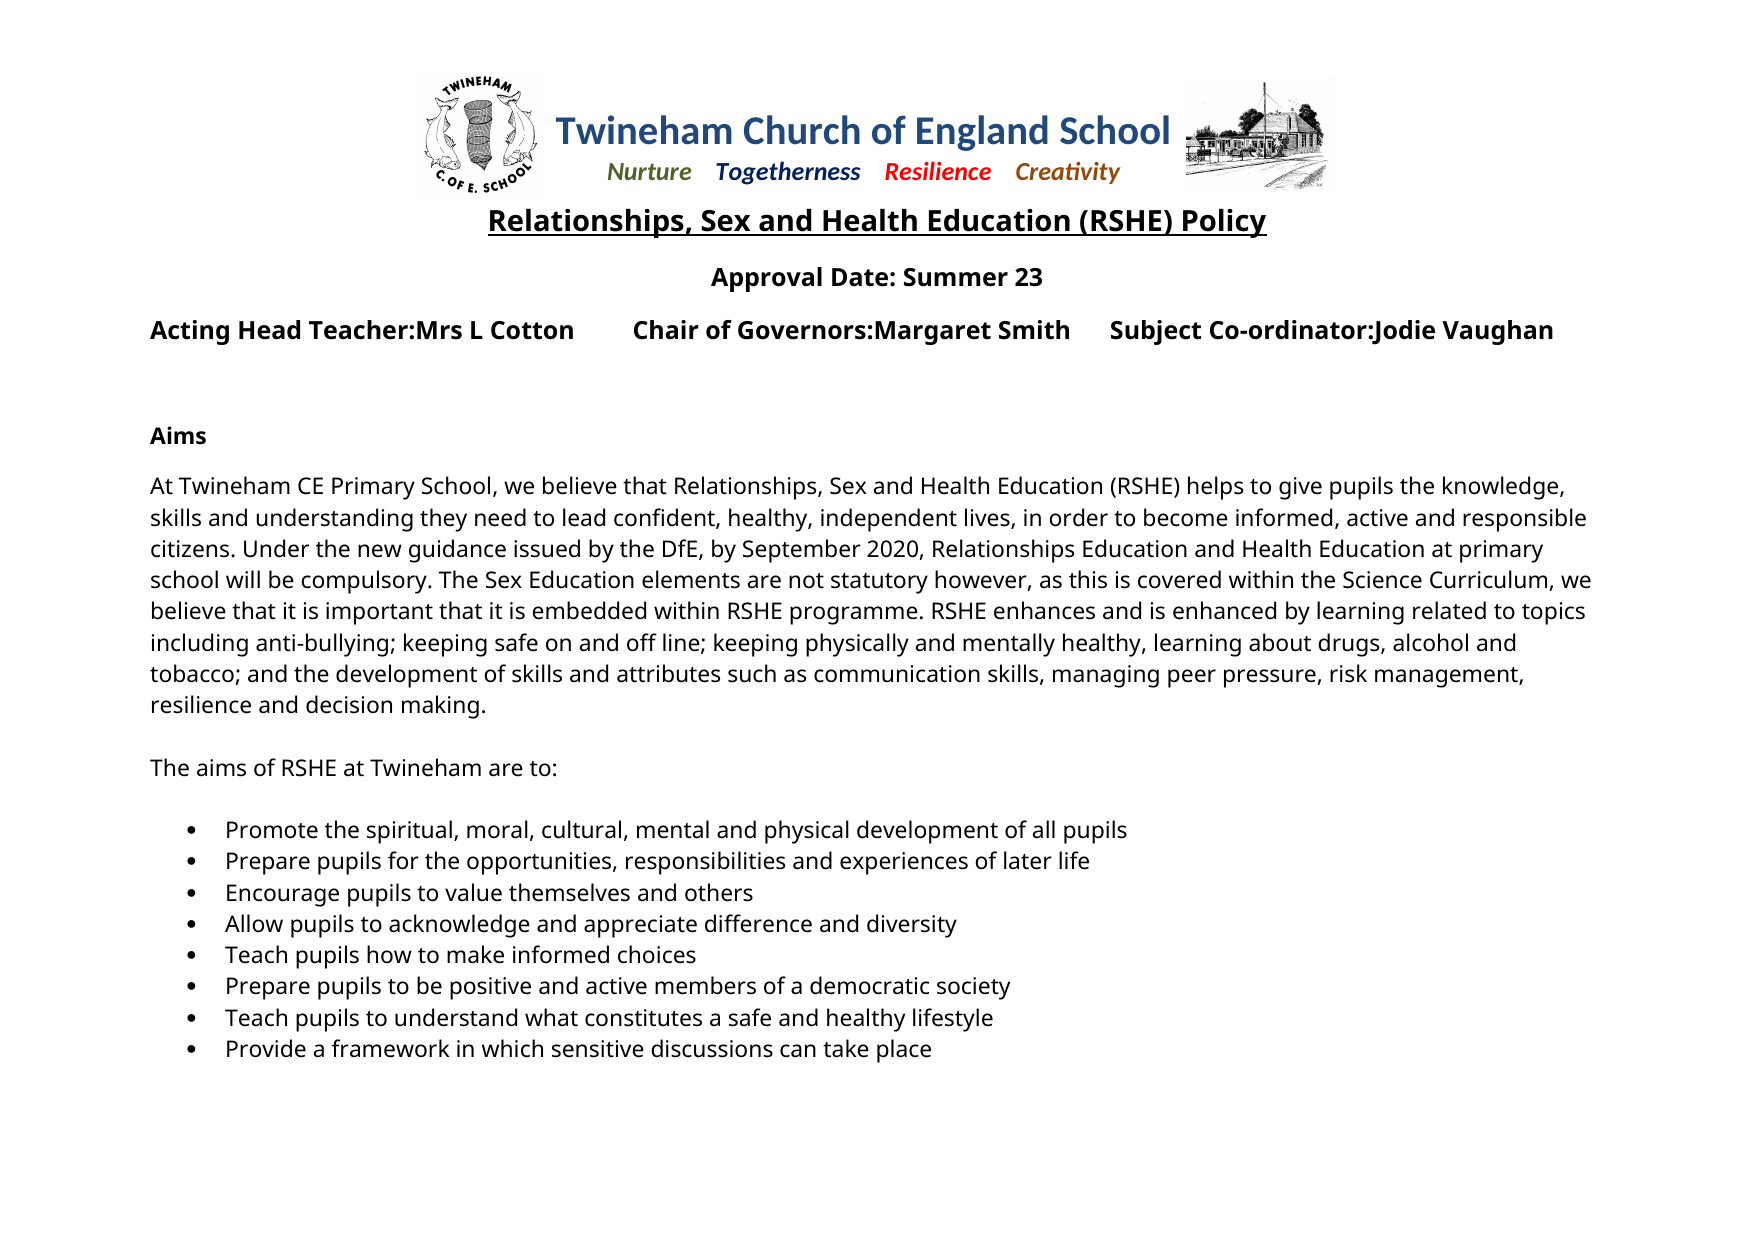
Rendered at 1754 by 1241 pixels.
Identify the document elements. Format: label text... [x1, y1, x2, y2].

list Teach pupils how to make informed choices [187, 939, 1604, 970]
text The aims of RSHE at Twineham are to: [150, 751, 1604, 783]
text Aims [150, 420, 1604, 451]
text Relationships, Sex and Health Education (RSHE) Policy [150, 200, 1604, 240]
list Teach pupils to understand what constitutes a safe and healthy lifestyle [187, 1001, 1604, 1033]
list Promote the spiritual, moral, cultural, mental and physical development of all pupils [187, 814, 1604, 845]
text Acting Head Teacher:Mrs L Cotton Chair of Governors:Margaret Smith Subject Co-ordinator:Jodie Vaughan [150, 313, 1604, 347]
text Approval Date: Summer 23 [150, 259, 1604, 293]
list Provide a framework in which sensitive discussions can take place [187, 1033, 1604, 1064]
list Prepare pupils for the opportunities, responsibilities and experiences of later life [187, 845, 1604, 876]
list Prepare pupils to be positive and active members of a democratic society [187, 970, 1604, 1001]
list Allow pupils to acknowledge and appreciate difference and diversity [187, 908, 1604, 939]
list Encourage pupils to value themselves and others [187, 876, 1604, 908]
text At Twineham CE Primary School, we believe that Relationships, Sex and Health Education (RSHE) helps to give pupils the knowledge, skills and understanding they need to lead confident, healthy, independent lives, in order to become informed, active and responsible citizens. Under the new guidance issued by the DfE, by September 2020, Relationships Education and Health Education at primary school will be compulsory. The Sex Education elements are not statutory however, as this is covered within the Science Curriculum, we believe that it is important that it is embedded within RSHE programme. RSHE enhances and is enhanced by learning related to topics including anti-bullying; keeping safe on and off line; keeping physically and mentally healthy, learning about drugs, alcohol and tobacco; and the development of skills and attributes such as communication skills, managing peer pressure, risk management, resilience and decision making. [150, 470, 1604, 720]
